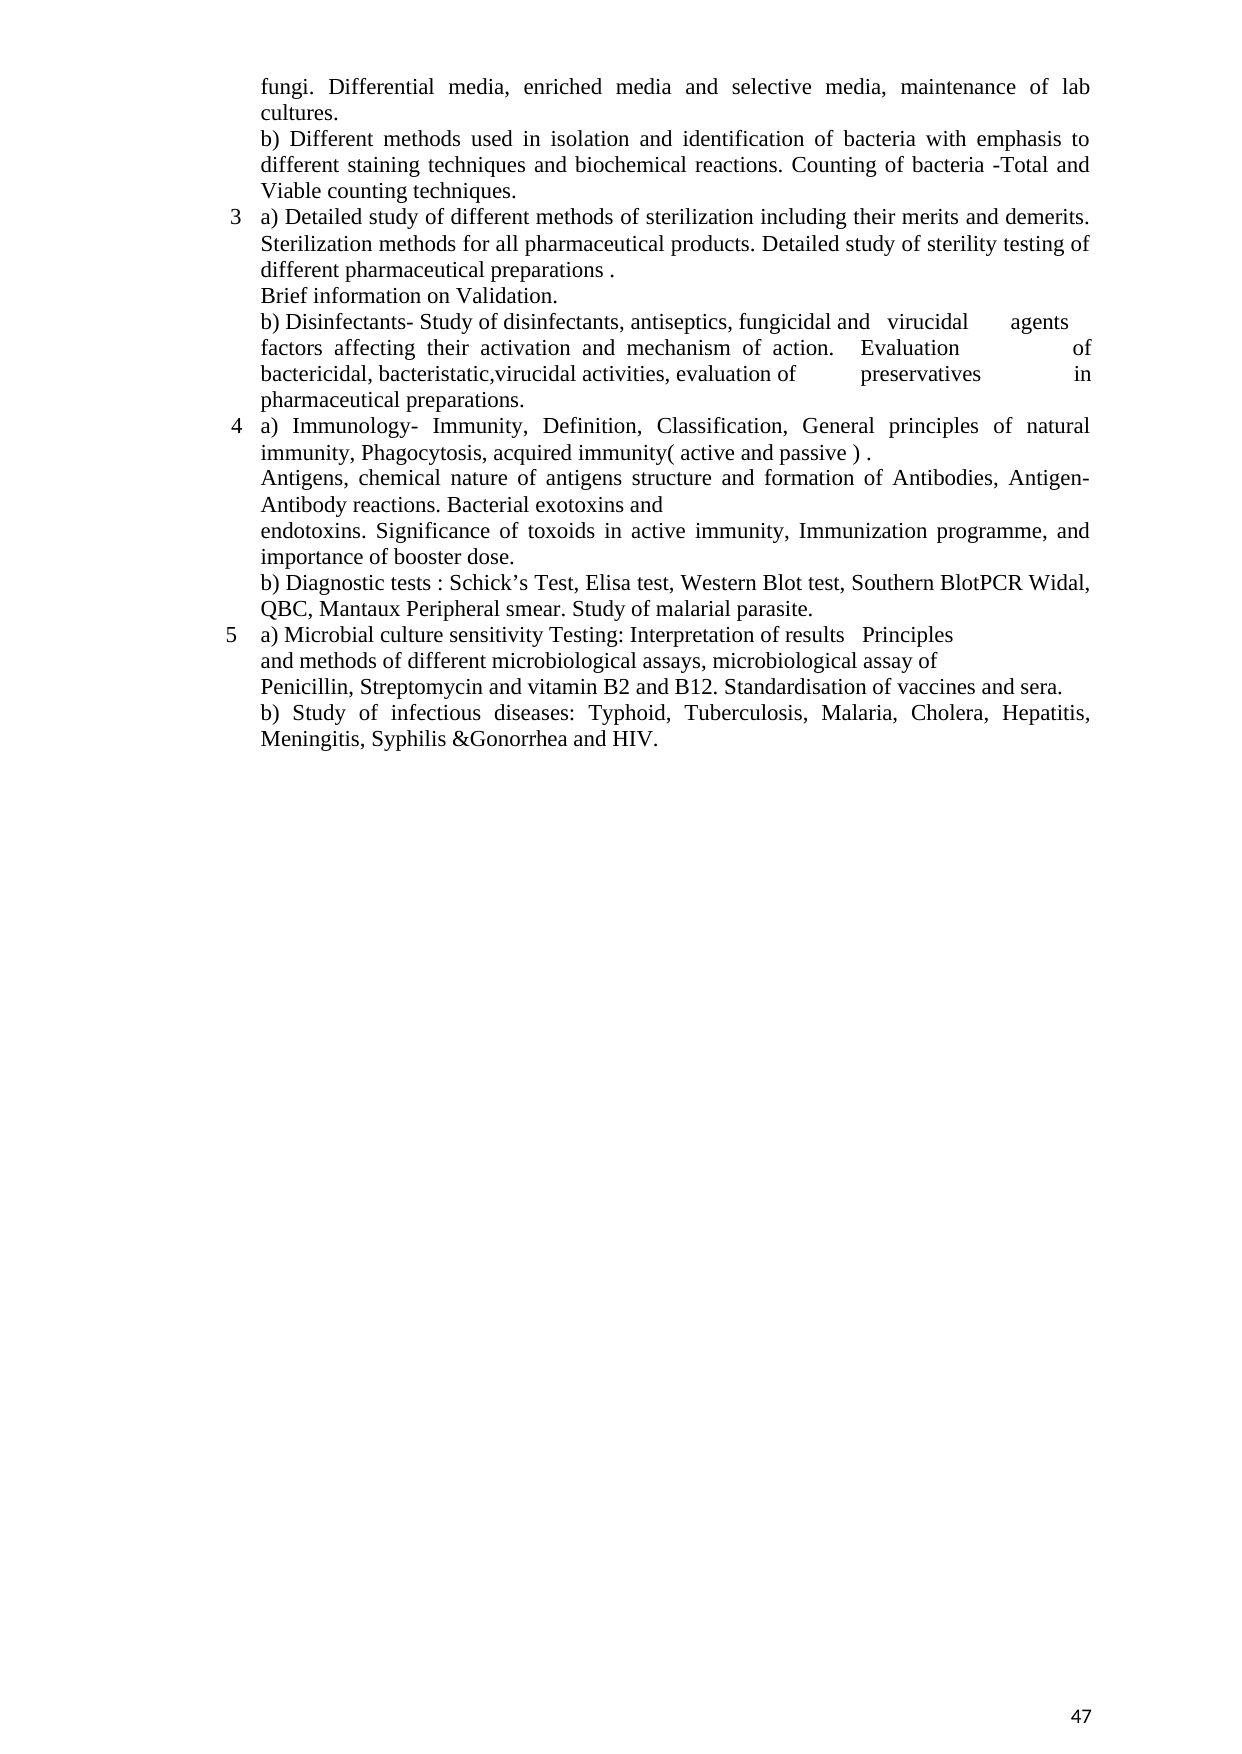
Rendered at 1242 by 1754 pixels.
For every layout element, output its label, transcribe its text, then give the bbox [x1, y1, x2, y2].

text b) Study of infectious diseases: Typhoid, Tuberculosis, Malaria, Cholera, Hepatitis, Meningitis, Syphilis &Gonorrhea and HIV. [224, 700, 1092, 752]
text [230, 73, 1092, 126]
text b) Different methods used in isolation and identification of bacteria with emphasis to different staining techniques and biochemical reactions. Counting of bacteria -Total and Viable counting techniques. [230, 126, 1092, 204]
text b) Diagnostic tests : Schick’s Test, Elisa test, Western Blot test, Southern BlotPCR Widal, QBC, Mantaux Peripheral smear. Study of malarial parasite. [232, 569, 1092, 622]
text and methods of different microbiological assays, microbiological assay of [185, 648, 1092, 674]
text Antigens, chemical nature of antigens structure and formation of Antibodies, Antigen-Antibody reactions. Bacterial exotoxins and [260, 465, 1092, 517]
text b) Disinfectants- Study of disinfectants, antiseptics, fungicidal and virucidal agents factors affecting their activation and mechanism of action. Evaluation of bactericidal, bacteristatic,virucidal activities, evaluation of preservatives in pharmaceutical preparations. [232, 308, 1092, 413]
text Penicillin, Streptomycin and vitamin B2 and B12. Standardisation of vaccines and sera. [260, 674, 1092, 700]
text Brief information on Validation. [185, 282, 1092, 308]
text endotoxins. Significance of toxoids in active immunity, Immunization programme, and importance of booster dose. [260, 517, 1092, 569]
text 4 a) Immunology- Immunity, Definition, Classification, General principles of natural immunity, Phagocytosis, acquired immunity( active and passive ) . [231, 413, 1092, 465]
text 3 a) Detailed study of different methods of sterilization including their merits and demerits. Sterilization methods for all pharmaceutical products. Detailed study of sterility testing of different pharmaceutical preparations . [230, 204, 1092, 282]
text 5 a) Microbial culture sensitivity Testing: Interpretation of results Principles [185, 622, 1092, 648]
